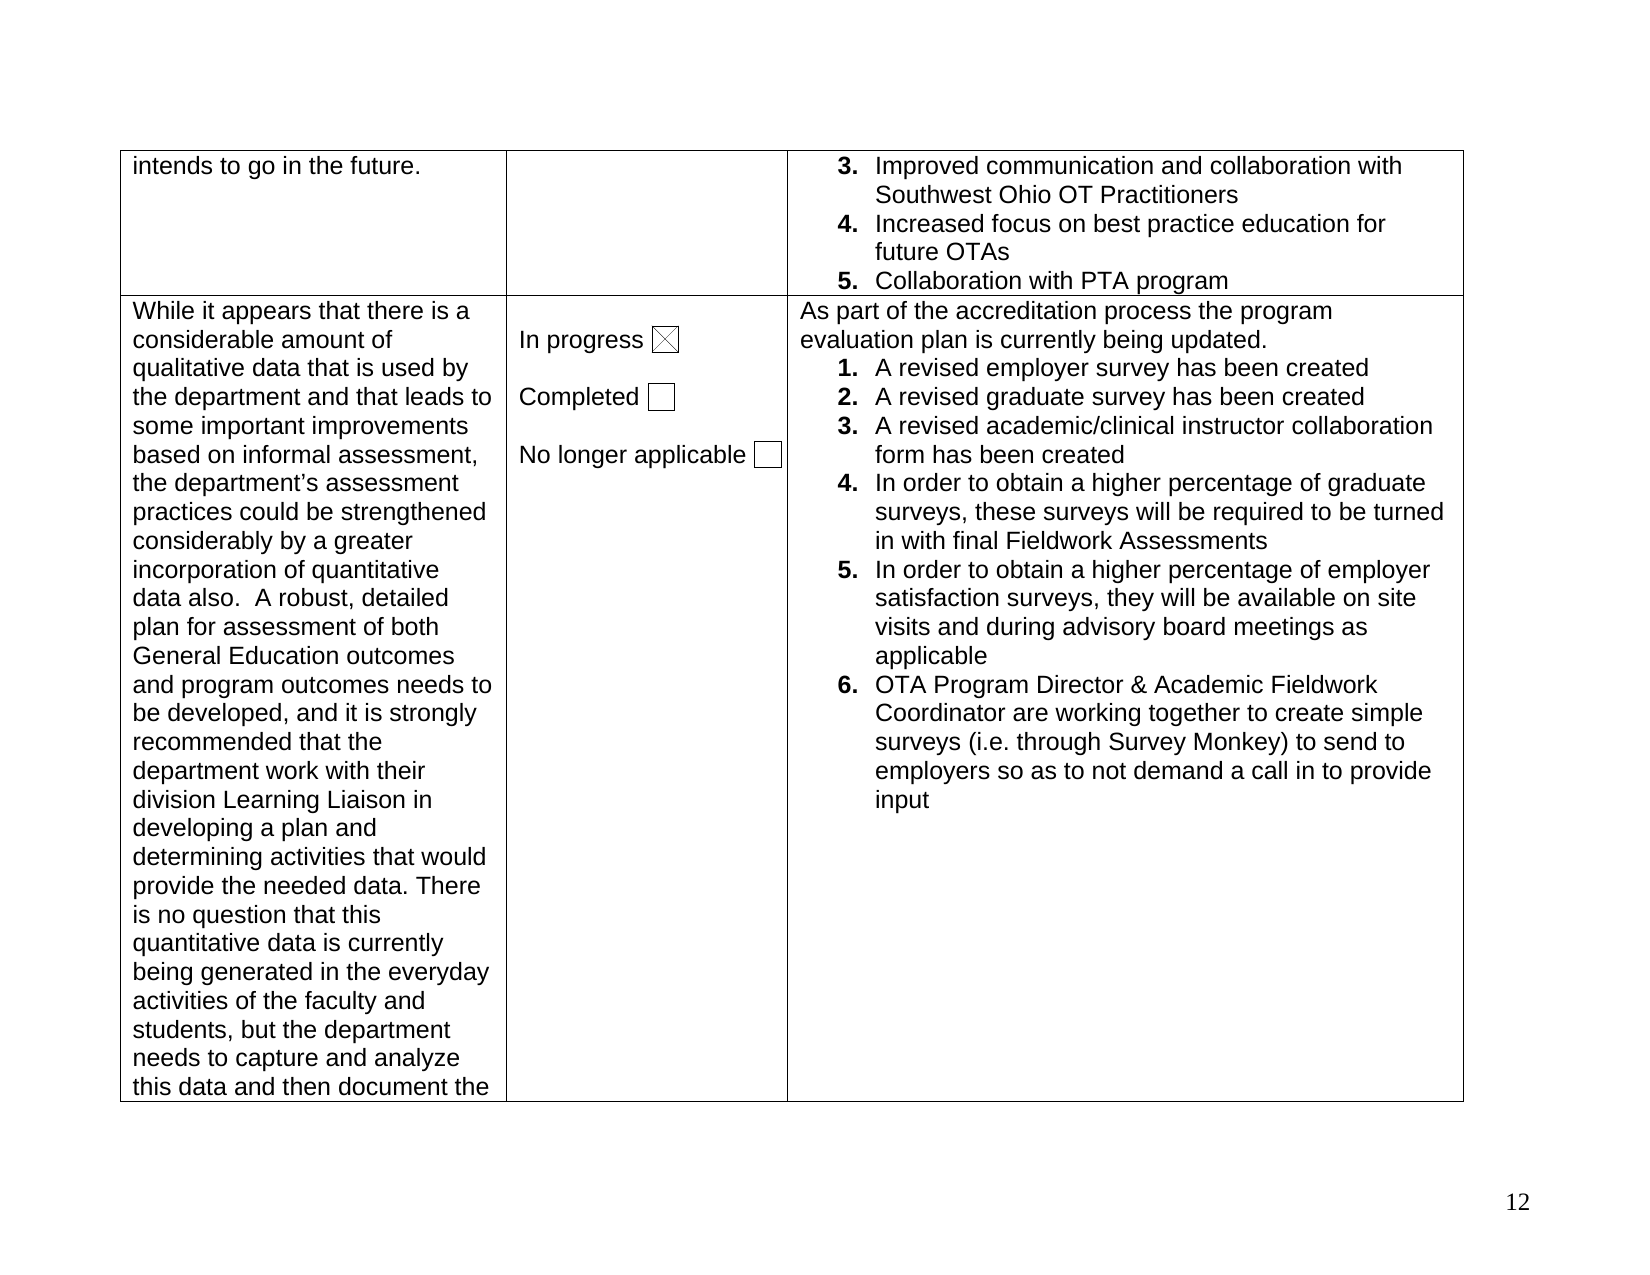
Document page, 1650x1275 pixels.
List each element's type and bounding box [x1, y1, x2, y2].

table_cell [788, 151, 1463, 295]
table_cell [507, 151, 787, 295]
table_cell [121, 151, 506, 295]
table_cell [507, 296, 787, 1101]
table_cell [788, 296, 1463, 1101]
table_cell [121, 296, 506, 1101]
